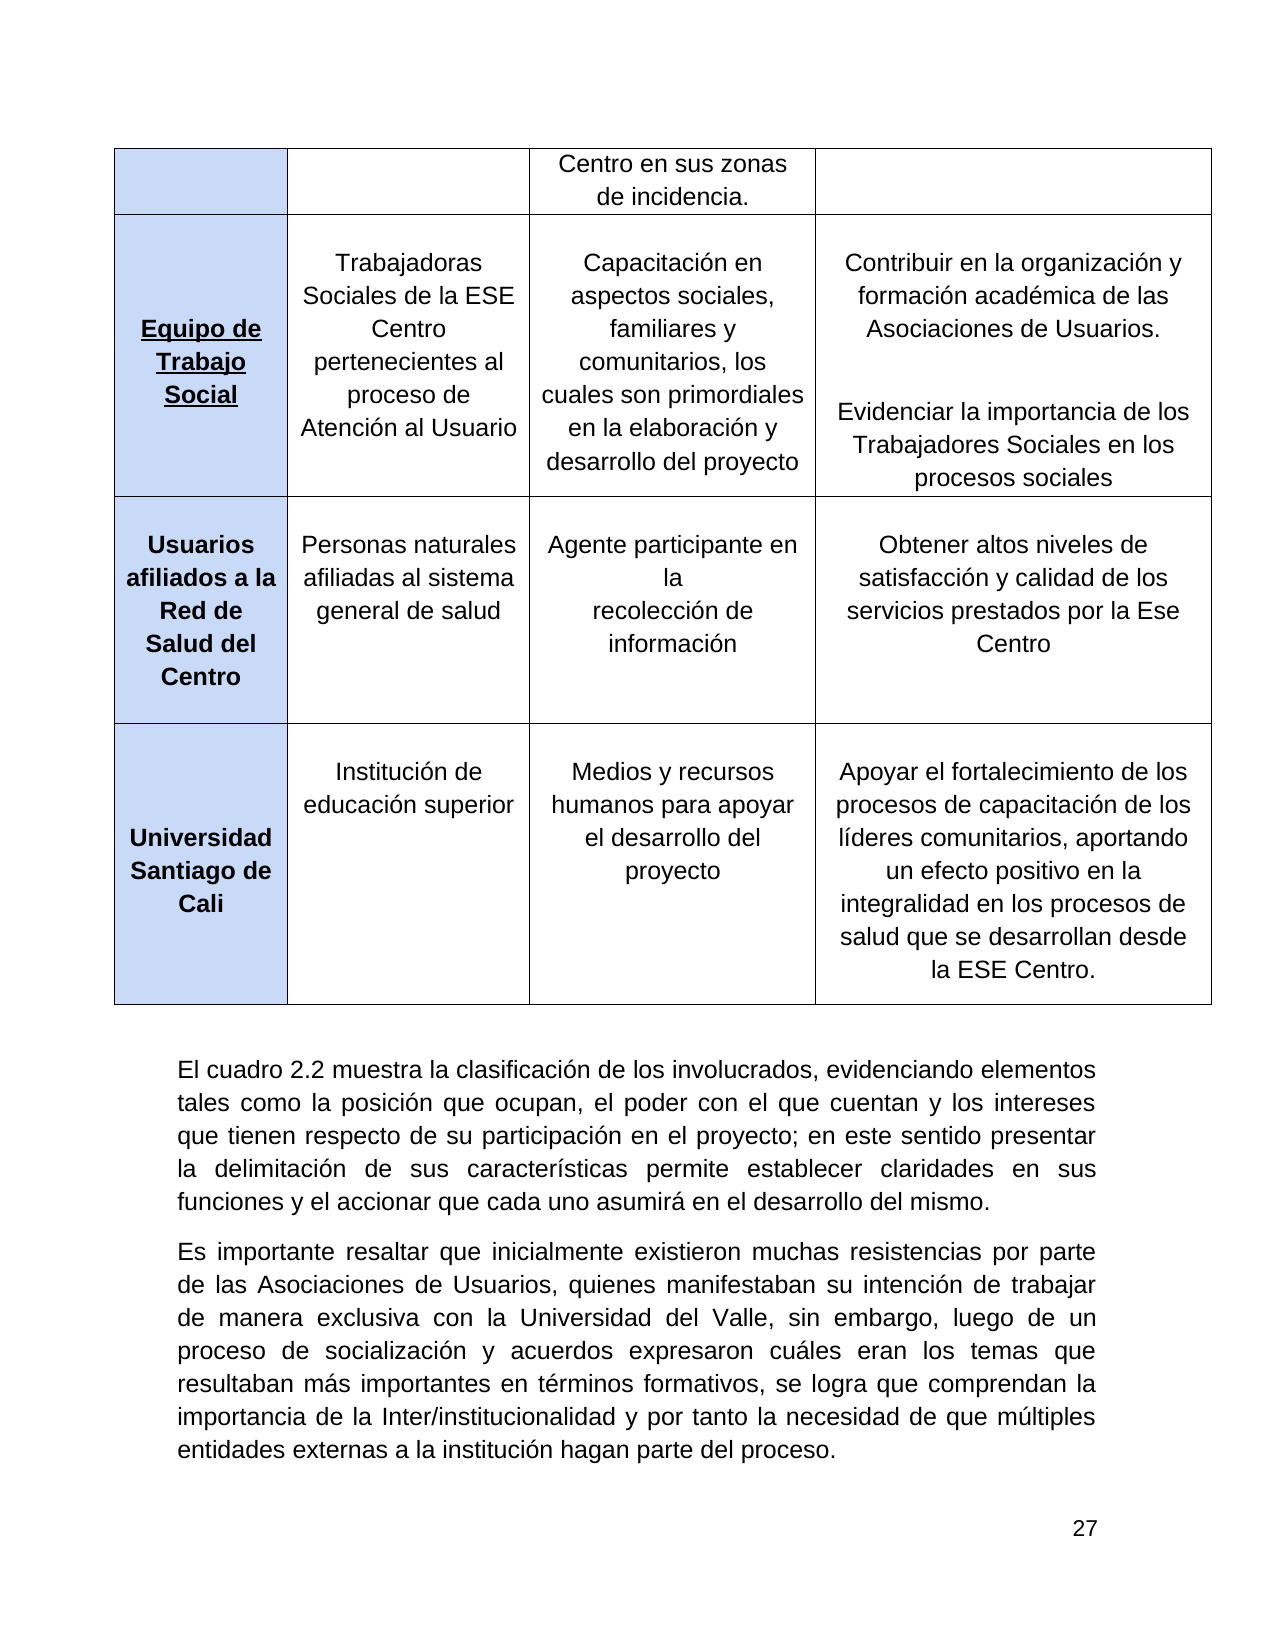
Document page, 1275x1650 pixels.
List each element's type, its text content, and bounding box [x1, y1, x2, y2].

table_cell Apoyar el fortalecimiento de los procesos de capacitación de los líderes comunitarios, aportando un efecto positivo en la integralidad en los procesos de salud que se desarrollan desde la ESE Centro. [816, 724, 1211, 1004]
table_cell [530, 149, 815, 214]
table_cell Personas naturales afiliadas al sistema general de salud [288, 497, 529, 723]
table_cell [816, 149, 1211, 214]
table_cell Institución de educación superior [288, 724, 529, 1004]
table_cell Capacitación en aspectos sociales, familiares y comunitarios, los cuales son primordiales en la elaboración y desarrollo del proyecto [530, 215, 815, 496]
table_cell Obtener altos niveles de satisfacción y calidad de los servicios prestados por la Ese Centro [816, 497, 1211, 723]
text Es importante resaltar que inicialmente existieron muchas resistencias por parte de las Asociaciones de Usuarios, quienes manifestaban su intención de trabajar de manera exclusiva con la Universidad del Valle, sin embargo, luego de un proceso de socialización y acuerdos expresaron cuáles eran los temas que resultaban más importantes en términos formativos, se logra que comprendan la importancia de la Inter/institucionalidad y por tanto la necesidad de que múltiples entidades externas a la institución hagan parte del proceso. [177, 1237, 1098, 1464]
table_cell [115, 149, 287, 214]
table_cell Usuarios afiliados a la Red de Salud del Centro [115, 497, 287, 723]
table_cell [288, 149, 529, 214]
table_cell Agente participante en la recolección de información [530, 497, 815, 723]
table_cell Universidad Santiago de Cali [115, 724, 287, 1004]
table_cell Trabajadoras Sociales de la ESE Centro pertenecientes al proceso de Atención al Usuario [288, 215, 529, 496]
text El cuadro 2.2 muestra la clasificación de los involucrados, evidenciando elementos tales como la posición que ocupan, el poder con el que cuentan y los intereses que tienen respecto de su participación en el proyecto; en este sentido presentar la delimitación de sus características permite establecer claridades en sus funciones y el accionar que cada uno asumirá en el desarrollo del mismo. [177, 1055, 1098, 1216]
table_cell Medios y recursos humanos para apoyar el desarrollo del proyecto [530, 724, 815, 1004]
table_cell Equipo de Trabajo Social [115, 215, 287, 496]
table_cell Contribuir en la organización y formación académica de las Asociaciones de Usuarios. Evidenciar la importancia de los Trabajadores Sociales en los procesos sociales [816, 215, 1211, 496]
